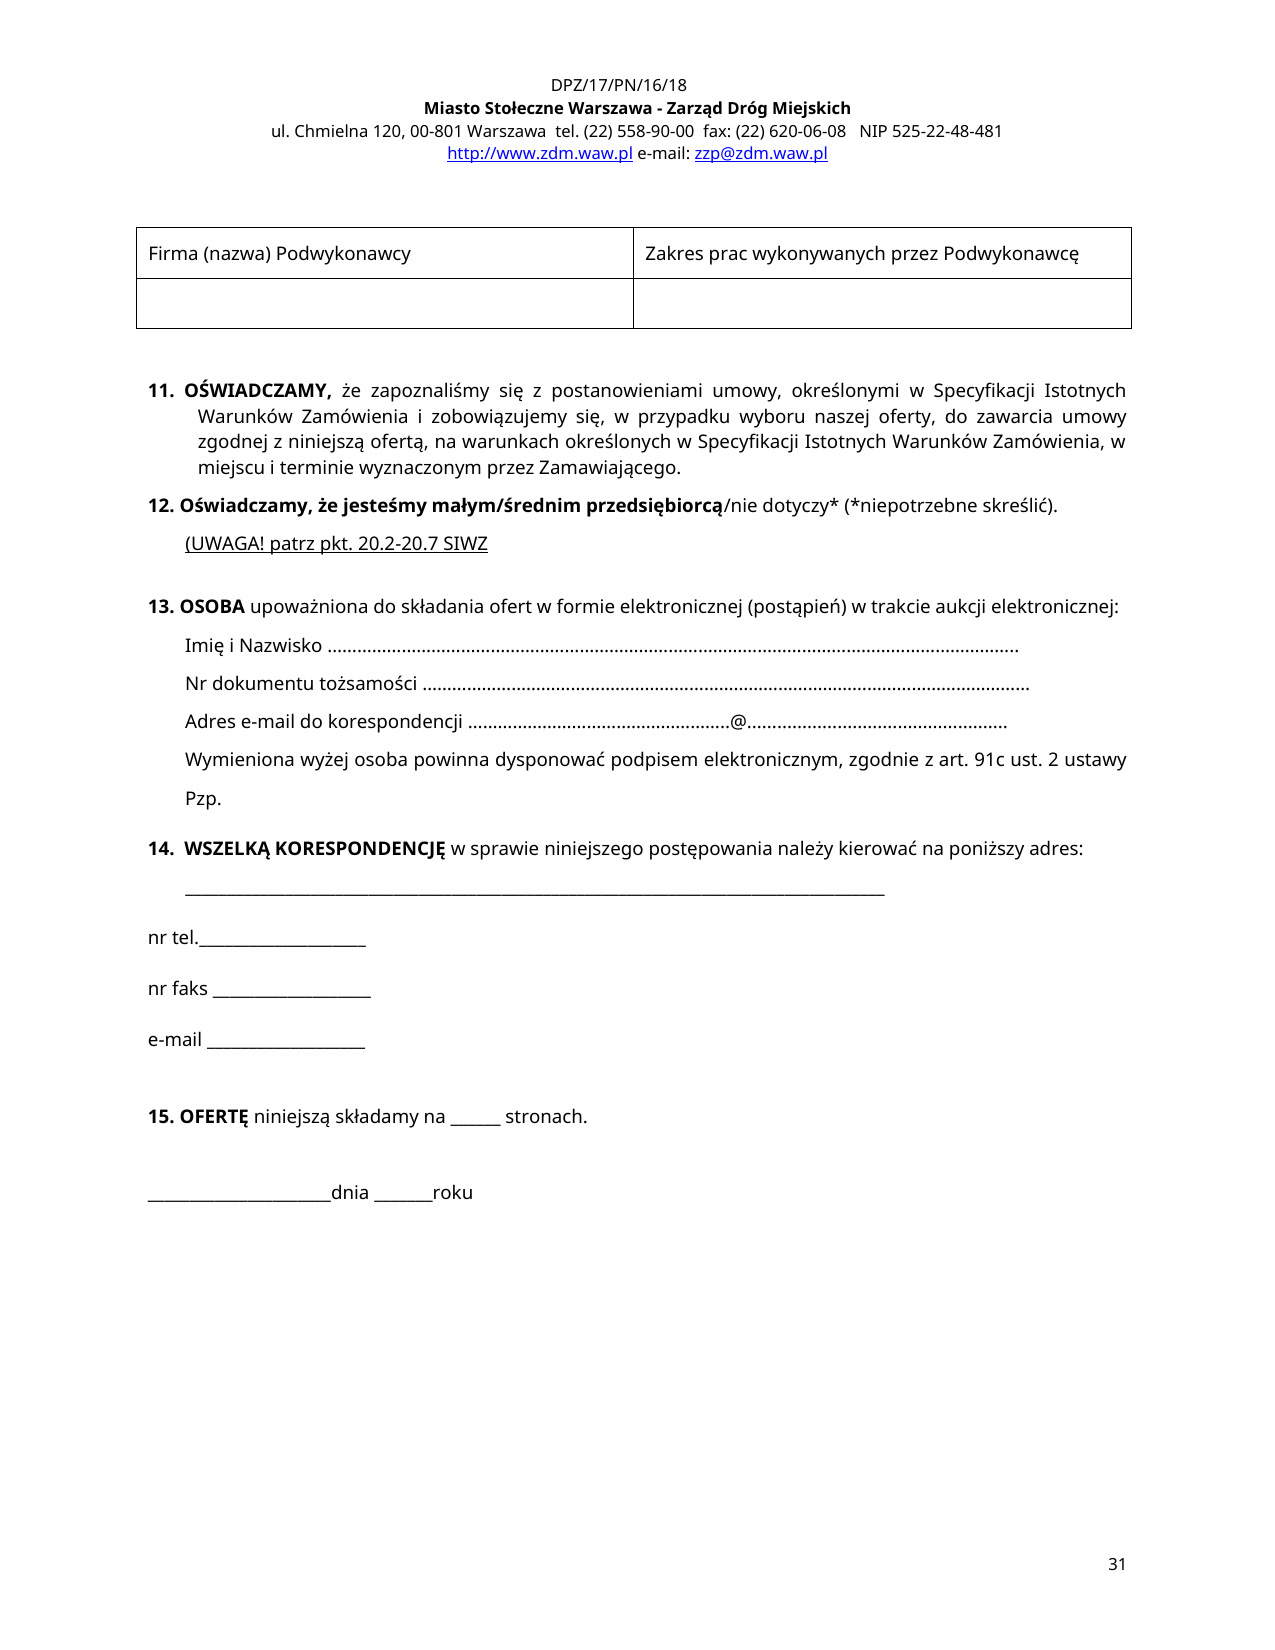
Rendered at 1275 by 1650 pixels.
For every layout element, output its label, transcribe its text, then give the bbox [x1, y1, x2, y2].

text nr faks ___________________ [148, 976, 1127, 1001]
text 15. OFERTĘ niniejszą składamy na ______ stronach. [148, 1103, 1127, 1128]
text 11. OŚWIADCZAMY, że zapoznaliśmy się z postanowieniami umowy, określonymi w Specyfikacji Istotnych Warunków Zamówienia i zobowiązujemy się, w przypadku wyboru naszej oferty, do zawarcia umowy zgodnej z niniejszą ofertą, na warunkach określonych w Specyfikacji Istotnych Warunków Zamówienia, w miejscu i terminie wyznaczonym przez Zamawiającego. [148, 377, 1127, 479]
text e-mail ___________________ [148, 1027, 1127, 1052]
text Wymieniona wyżej osoba powinna dysponować podpisem elektronicznym, zgodnie z art. 91c ust. 2 ustawy Pzp. [185, 747, 1127, 810]
text Nr dokumentu tożsamości …………………………………………………………………………………………………………… [185, 670, 1127, 696]
text 13. OSOBA upoważniona do składania ofert w formie elektronicznej (postąpień) w trakcie aukcji elektronicznej: [148, 594, 1127, 619]
table_cell [137, 279, 633, 328]
table_header Firma (nazwa) Podwykonawcy [137, 228, 633, 278]
text (UWAGA! patrz pkt. 20.2-20.7 SIWZ [185, 530, 1127, 556]
table_header Zakres prac wykonywanych przez Podwykonawcę [634, 228, 1131, 278]
text ____________________________________________________________________________________ [185, 873, 1127, 899]
text nr tel.____________________ [148, 924, 1127, 950]
text ______________________dnia _______roku [148, 1179, 1127, 1204]
text 12. Oświadczamy, że jesteśmy małym/średnim przedsiębiorcą/nie dotyczy* (*niepotrzebne skreślić). [148, 492, 1127, 518]
text Imię i Nazwisko ………………………………………………………………………………………………………………………….. [185, 632, 1127, 657]
table_cell [634, 279, 1131, 328]
text Adres e-mail do korespondencji ……………………………………………..@.................................................... [185, 708, 1127, 734]
text 14. WSZELKĄ KORESPONDENCJĘ w sprawie niniejszego postępowania należy kierować na poniższy adres: [148, 836, 1127, 861]
